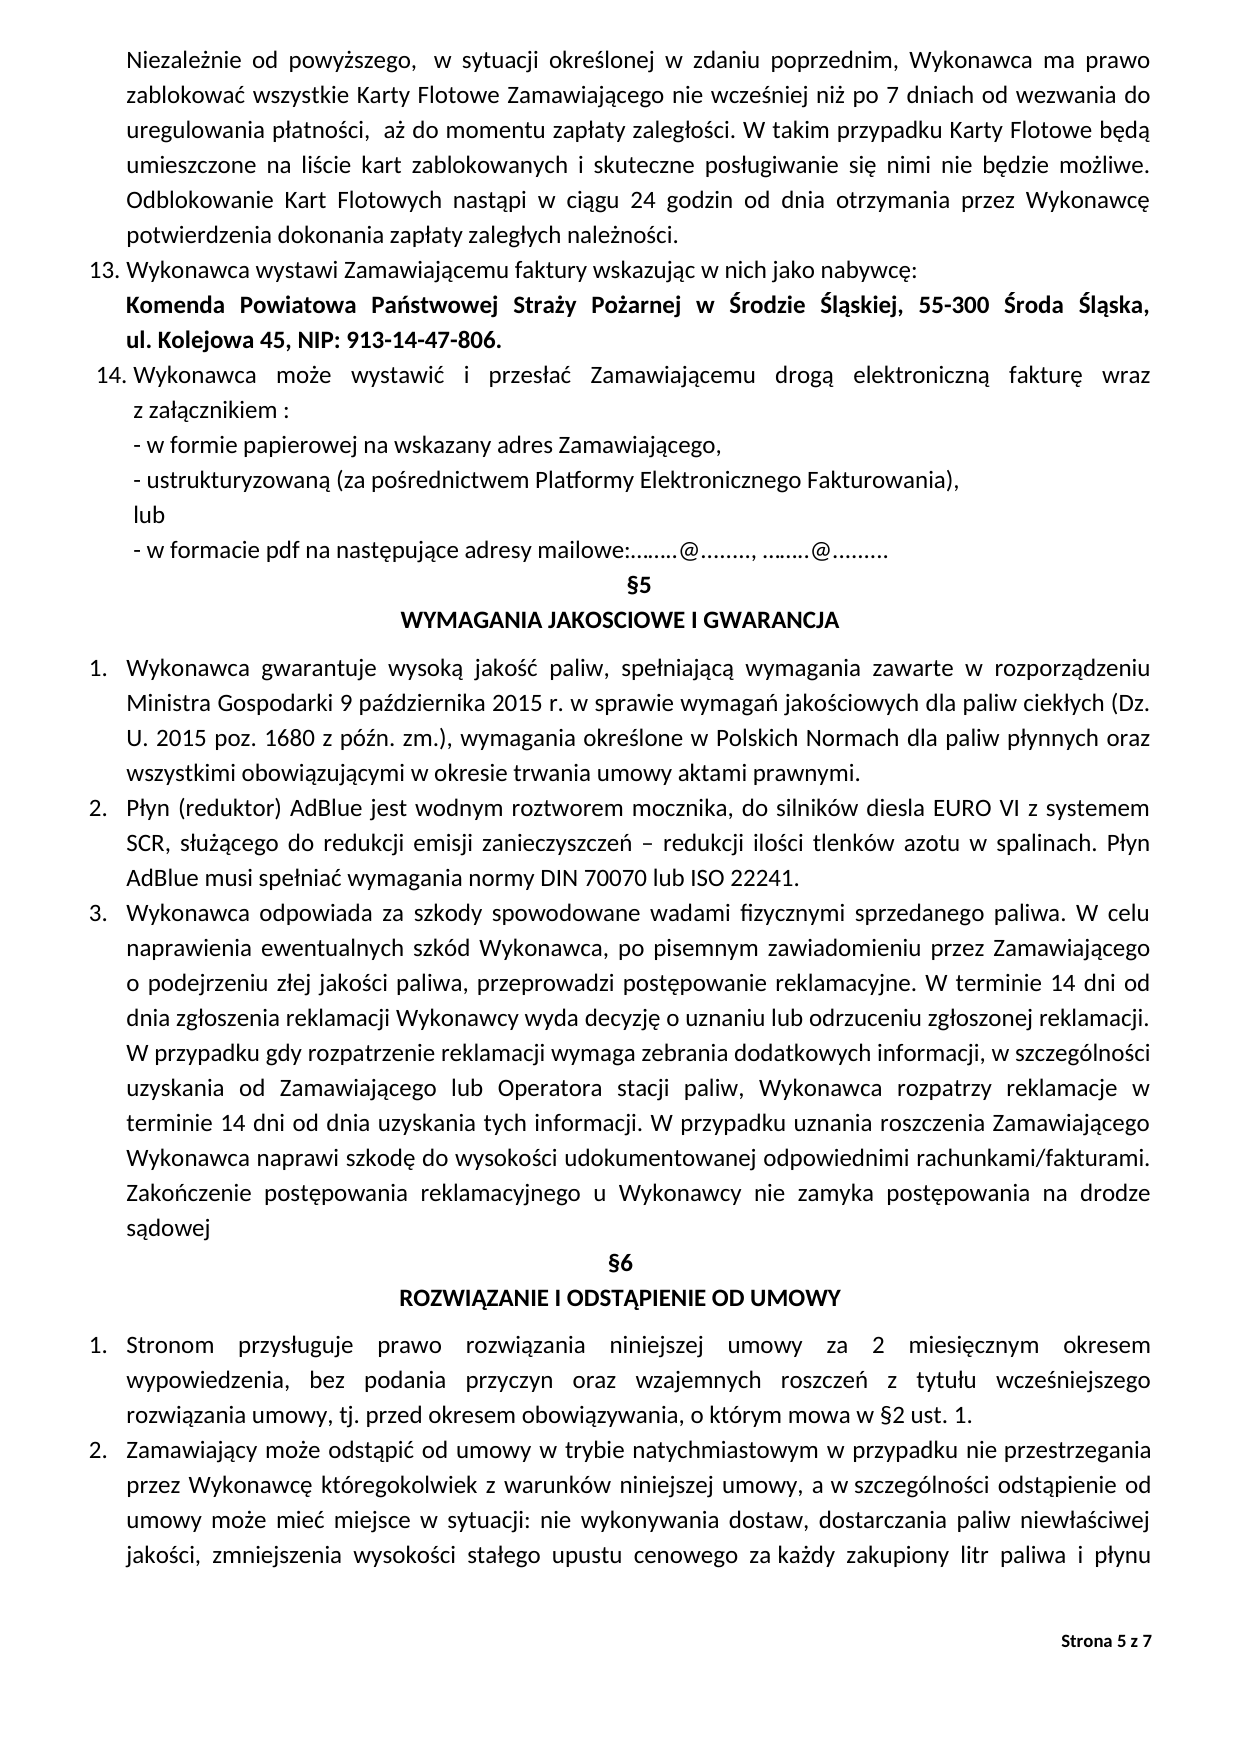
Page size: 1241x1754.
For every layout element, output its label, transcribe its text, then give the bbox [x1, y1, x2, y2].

list Komenda Powiatowa Państwowej Straży Pożarnej w Środzie Śląskiej, 55-300 Środa Śląska, ul. Kolejowa 45, NIP: 913-14-47-806. [126, 289, 1152, 355]
text ROZWIĄZANIE I ODSTĄPIENIE OD UMOWY [89, 1282, 1152, 1312]
text - w formacie pdf na następujące adresy mailowe:……..@........, ……..@......... [133, 534, 1152, 565]
text - w formie papierowej na wskazany adres Zamawiającego, [133, 429, 1152, 460]
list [89, 1434, 1152, 1570]
text WYMAGANIA JAKOSCIOWE I GWARANCJA [89, 604, 1152, 635]
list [89, 44, 1152, 250]
list Wykonawca wystawi Zamawiającemu faktury wskazując w nich jako nabywcę: [89, 254, 1152, 285]
list Stronom przysługuje prawo rozwiązania niniejszej umowy za 2 miesięcznym okresem wypowiedzenia, bez podania przyczyn oraz wzajemnych roszczeń z tytułu wcześniejszego rozwiązania umowy, tj. przed okresem obowiązywania, o którym mowa w §2 ust. 1. [89, 1329, 1152, 1430]
text - ustrukturyzowaną (za pośrednictwem Platformy Elektronicznego Fakturowania), [133, 464, 1152, 495]
list Wykonawca odpowiada za szkody spowodowane wadami fizycznymi sprzedanego paliwa. W celu naprawienia ewentualnych szkód Wykonawca, po pisemnym zawiadomieniu przez Zamawiającego o podejrzeniu złej jakości paliwa, przeprowadzi postępowanie reklamacyjne. W terminie 14 dni od dnia zgłoszenia reklamacji Wykonawcy wyda decyzję o uznaniu lub odrzuceniu zgłoszonej reklamacji. W przypadku gdy rozpatrzenie reklamacji wymaga zebrania dodatkowych informacji, w szczególności uzyskania od Zamawiającego lub Operatora stacji paliw, Wykonawca rozpatrzy reklamacje w terminie 14 dni od dnia uzyskania tych informacji. W przypadku uznania roszczenia Zamawiającego Wykonawca naprawi szkodę do wysokości udokumentowanej odpowiednimi rachunkami/fakturami. Zakończenie postępowania reklamacyjnego u Wykonawcy nie zamyka postępowania na drodze sądowej [89, 897, 1152, 1242]
list Płyn (reduktor) AdBlue jest wodnym roztworem mocznika, do silników diesla EURO VI z systemem SCR, służącego do redukcji emisji zanieczyszczeń – redukcji ilości tlenków azotu w spalinach. Płyn AdBlue musi spełniać wymagania normy DIN 70070 lub ISO 22241. [89, 792, 1152, 892]
text lub [133, 499, 1152, 530]
text §6 [89, 1247, 1152, 1277]
list Wykonawca może wystawić i przesłać Zamawiającemu drogą elektroniczną fakturę wraz z załącznikiem : [96, 359, 1152, 425]
list Wykonawca gwarantuje wysoką jakość paliw, spełniającą wymagania zawarte w rozporządzeniu Ministra Gospodarki 9 października 2015 r. w sprawie wymagań jakościowych dla paliw ciekłych (Dz. U. 2015 poz. 1680 z późn. zm.), wymagania określone w Polskich Normach dla paliw płynnych oraz wszystkimi obowiązującymi w okresie trwania umowy aktami prawnymi. [89, 652, 1152, 787]
list §5 [126, 569, 1152, 600]
